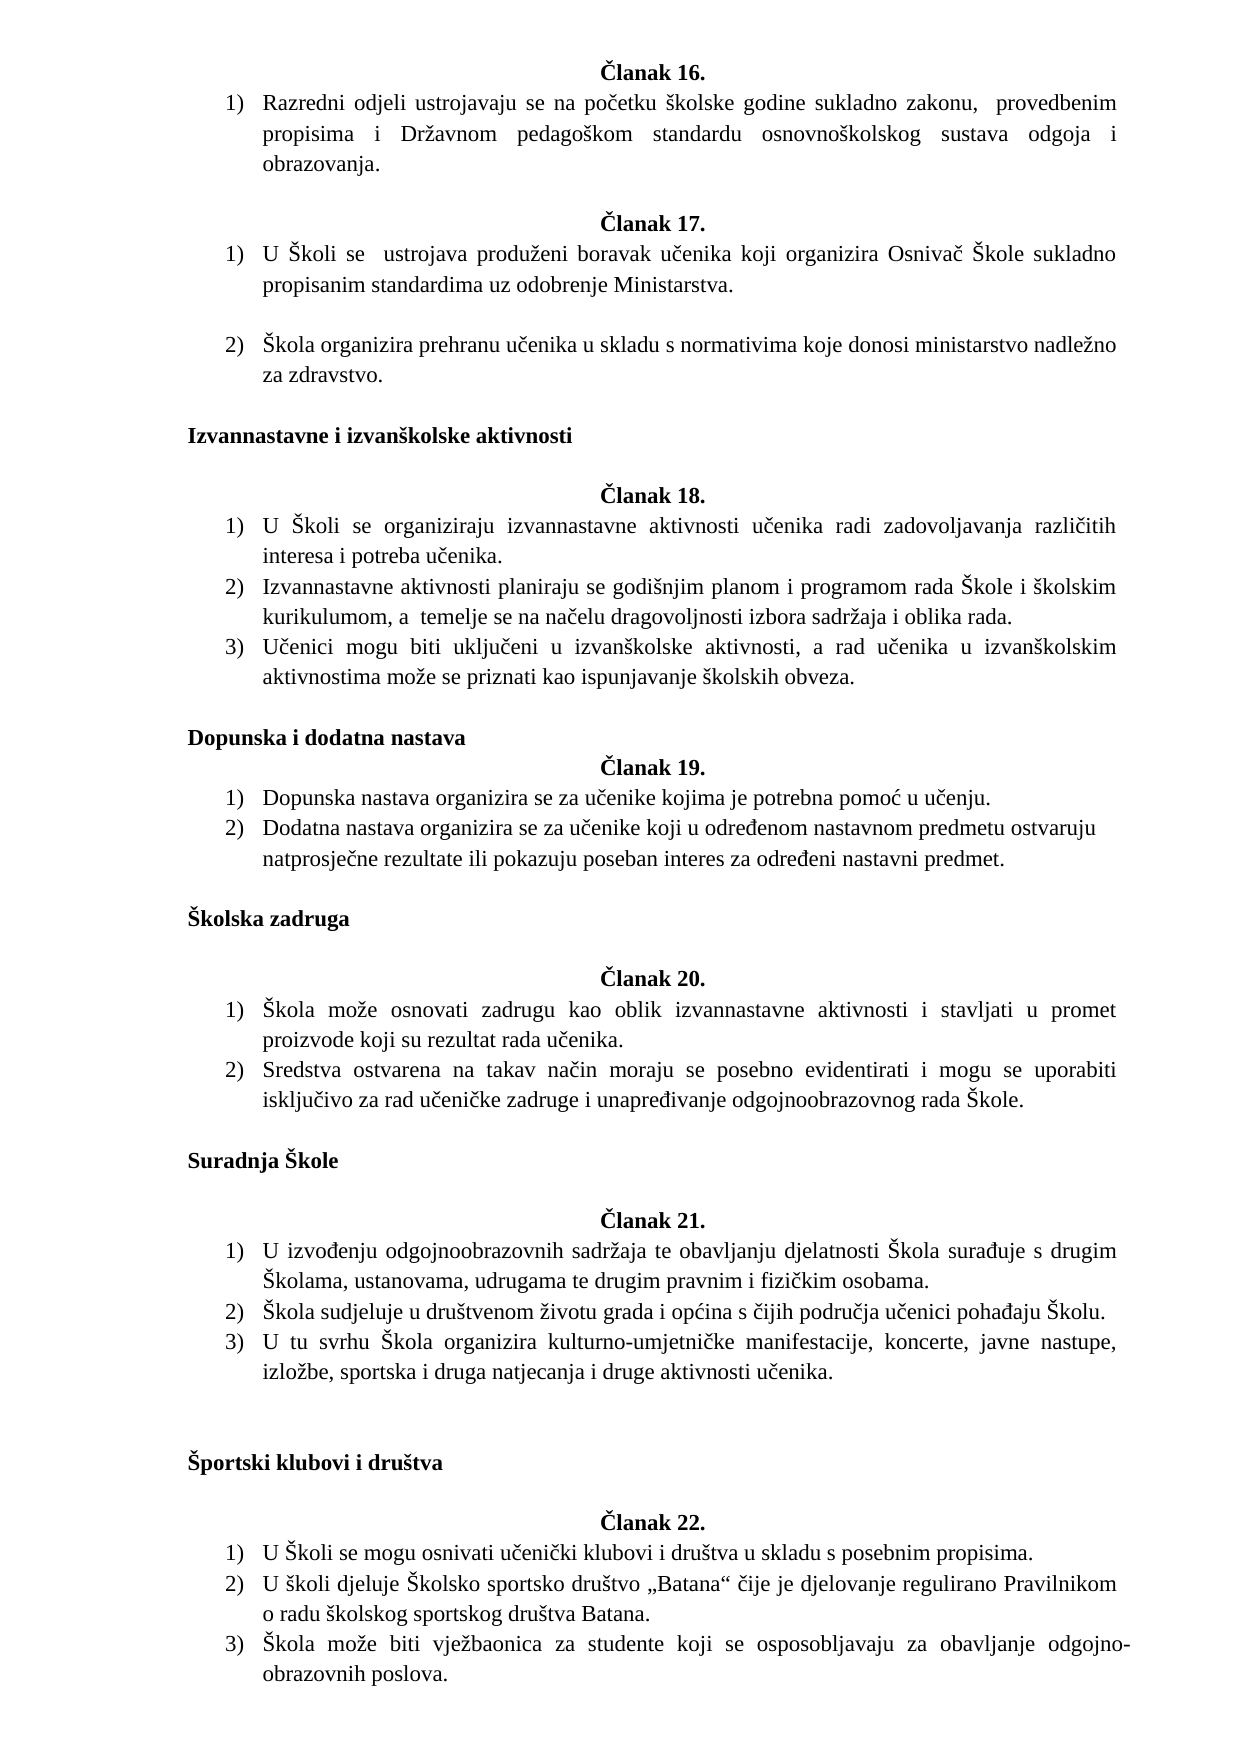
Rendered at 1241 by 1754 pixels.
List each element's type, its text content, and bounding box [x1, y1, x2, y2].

text Članak 16. [187, 59, 1118, 86]
list Učenici mogu biti uključeni u izvanškolske aktivnosti, a rad učenika u izvanškolskim aktivnostima može se priznati kao ispunjavanje školskih obveza. [225, 633, 1118, 690]
list U Školi se organiziraju izvannastavne aktivnosti učenika radi zadovoljavanja različitih interesa i potreba učenika. [225, 512, 1118, 569]
list Dodatna nastava organizira se za učenike koji u određenom nastavnom predmetu ostvaruju natprosječne rezultate ili pokazuju poseban interes za određeni nastavni predmet. [225, 814, 1118, 871]
text Članak 20. [187, 965, 1118, 992]
text Članak 17. [187, 210, 1118, 237]
list Škola organizira prehranu učenika u skladu s normativima koje donosi ministarstvo nadležno za zdravstvo. [225, 331, 1118, 388]
text Suradnja Škole [187, 1147, 1118, 1173]
list Škola može biti vježbaonica za studente koji se osposobljavaju za obavljanje odgojno-obrazovnih poslova. [225, 1630, 1132, 1687]
list Sredstva ostvarena na takav način moraju se posebno evidentirati i mogu se uporabiti isključivo za rad učeničke zadruge i unapređivanje odgojnoobrazovnog rada Škole. [225, 1056, 1118, 1113]
text Športski klubovi i društva [187, 1449, 1118, 1475]
list U školi djeluje Školsko sportsko društvo „Batana“ čije je djelovanje regulirano Pravilnikom o radu školskog sportskog društva Batana. [225, 1569, 1118, 1626]
text Izvannastavne i izvanškolske aktivnosti [187, 422, 1118, 448]
list U tu svrhu Škola organizira kulturno-umjetničke manifestacije, koncerte, javne nastupe, izložbe, sportska i druga natjecanja i druge aktivnosti učenika. [225, 1328, 1118, 1384]
list Razredni odjeli ustrojavaju se na početku školske godine sukladno zakonu, provedbenim propisima i Državnom pedagoškom standardu osnovnoškolskog sustava odgoja i obrazovanja. [225, 89, 1118, 176]
list U izvođenju odgojnoobrazovnih sadržaja te obavljanju djelatnosti Škola surađuje s drugim Školama, ustanovama, udrugama te drugim pravnim i fizičkim osobama. [225, 1237, 1118, 1294]
text Školska zadruga [187, 905, 1118, 931]
list U Školi se ustrojava produženi boravak učenika koji organizira Osnivač Škole sukladno propisanim standardima uz odobrenje Ministarstva. [225, 240, 1118, 297]
list Dopunska nastava organizira se za učenike kojima je potrebna pomoć u učenju. [225, 784, 1118, 811]
text Članak 19. [187, 754, 1118, 780]
list Izvannastavne aktivnosti planiraju se godišnjim planom i programom rada Škole i školskim kurikulumom, a temelje se na načelu dragovoljnosti izbora sadržaja i oblika rada. [225, 573, 1118, 629]
list U Školi se mogu osnivati učenički klubovi i društva u skladu s posebnim propisima. [225, 1539, 1118, 1566]
list Škola sudjeluje u društvenom životu grada i općina s čijih područja učenici pohađaju Školu. [225, 1298, 1118, 1324]
text Članak 18. [187, 482, 1118, 508]
text Članak 22. [187, 1509, 1118, 1536]
text Dopunska i dodatna nastava [187, 724, 1118, 750]
list Škola može osnovati zadrugu kao oblik izvannastavne aktivnosti i stavljati u promet proizvode koji su rezultat rada učenika. [225, 996, 1118, 1052]
text Članak 21. [187, 1207, 1118, 1233]
